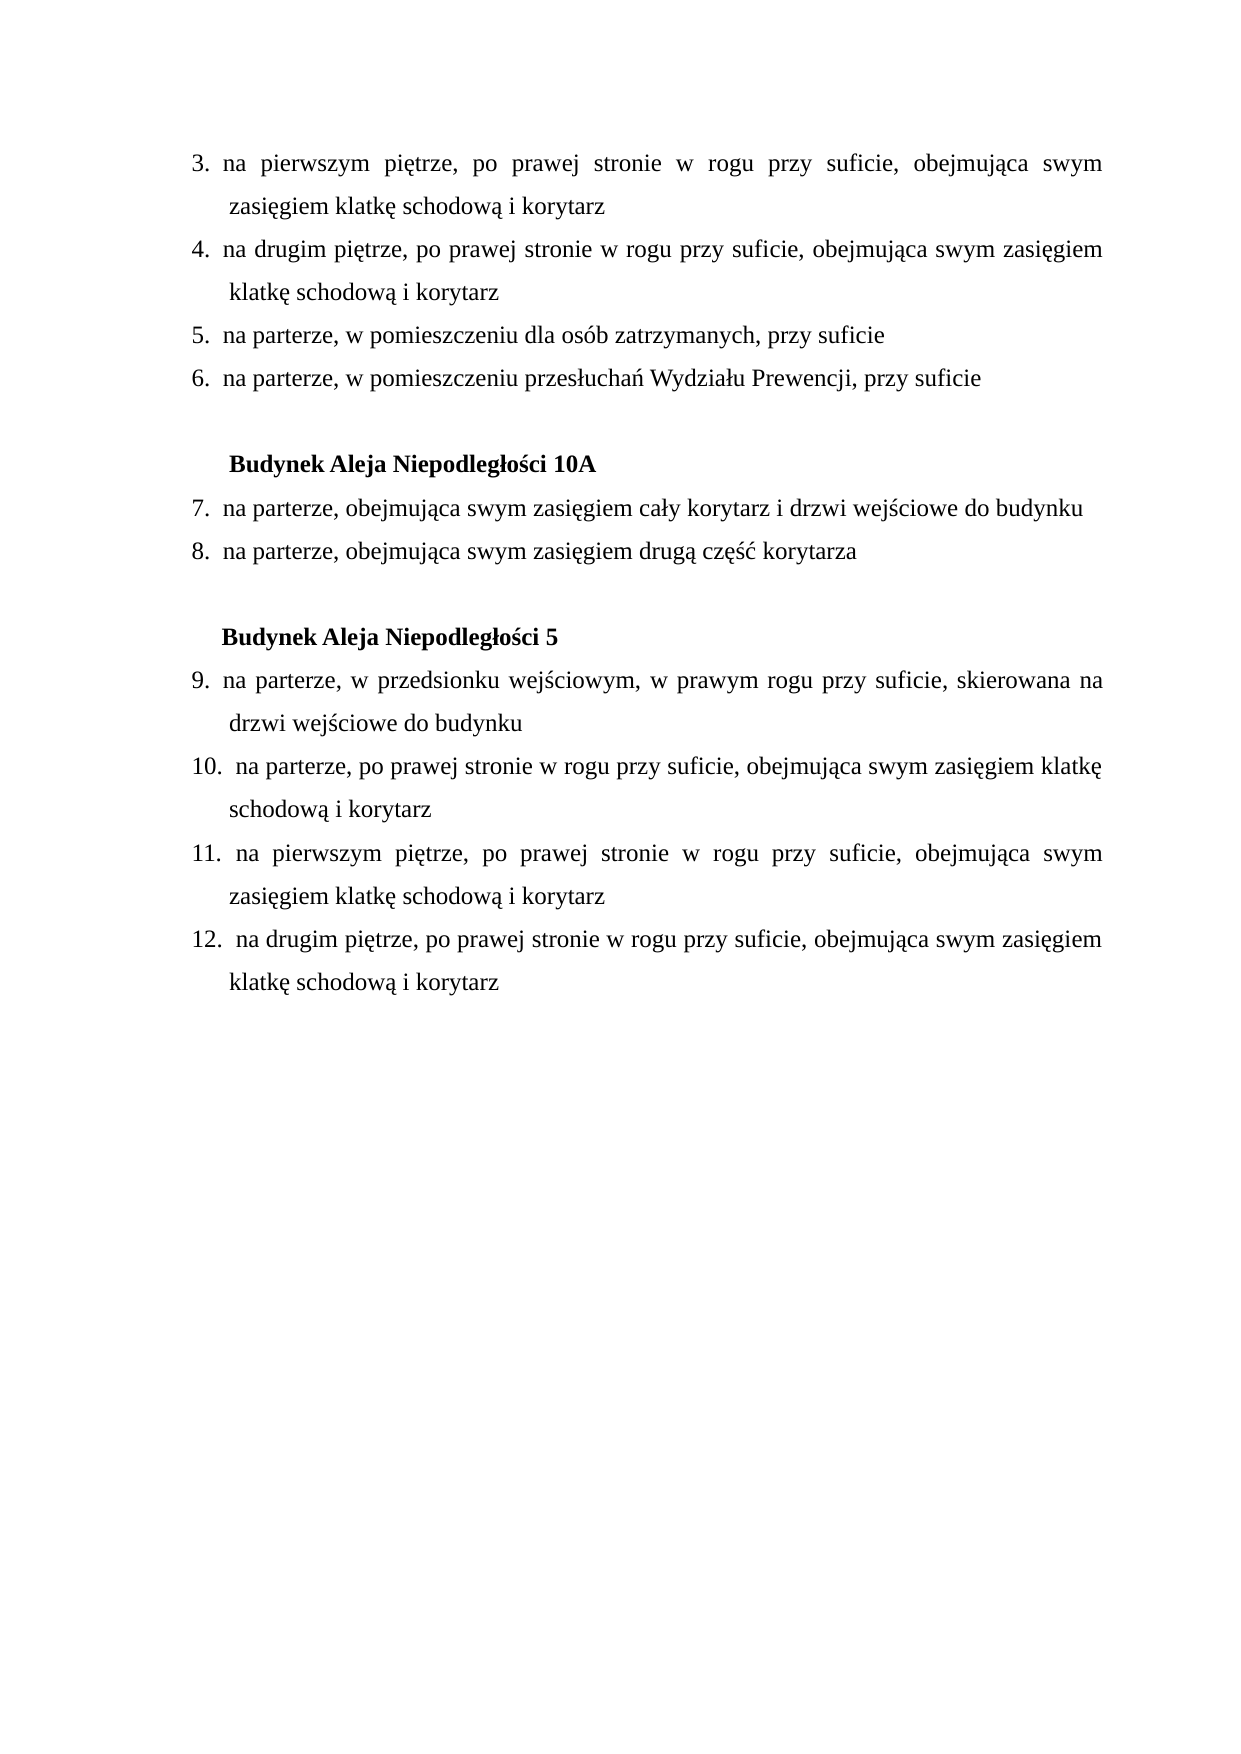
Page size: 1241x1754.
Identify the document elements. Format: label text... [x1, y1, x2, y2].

list na pierwszym piętrze, po prawej stronie w rogu przy suficie, obejmująca swym zasięgiem klatkę schodową i korytarz [191, 838, 1104, 909]
list na parterze, w przedsionku wejściowym, w prawym rogu przy suficie, skierowana na drzwi wejściowe do budynku [191, 665, 1104, 737]
list na drugim piętrze, po prawej stronie w rogu przy suficie, obejmująca swym zasięgiem klatkę schodową i korytarz [191, 234, 1104, 306]
list na parterze, w pomieszczeniu przesłuchań Wydziału Prewencji, przy suficie [191, 363, 1104, 392]
list na parterze, w pomieszczeniu dla osób zatrzymanych, przy suficie [191, 320, 1104, 349]
list na pierwszym piętrze, po prawej stronie w rogu przy suficie, obejmująca swym zasięgiem klatkę schodową i korytarz [191, 148, 1104, 219]
list na drugim piętrze, po prawej stronie w rogu przy suficie, obejmująca swym zasięgiem klatkę schodową i korytarz [191, 924, 1104, 996]
text Budynek Aleja Niepodległości 10A [229, 449, 1104, 478]
list na parterze, po prawej stronie w rogu przy suficie, obejmująca swym zasięgiem klatkę schodową i korytarz [191, 751, 1104, 823]
list na parterze, obejmująca swym zasięgiem drugą część korytarza [191, 536, 1104, 564]
text Budynek Aleja Niepodległości 5 [148, 622, 1104, 651]
list na parterze, obejmująca swym zasięgiem cały korytarz i drzwi wejściowe do budynku [191, 493, 1104, 521]
